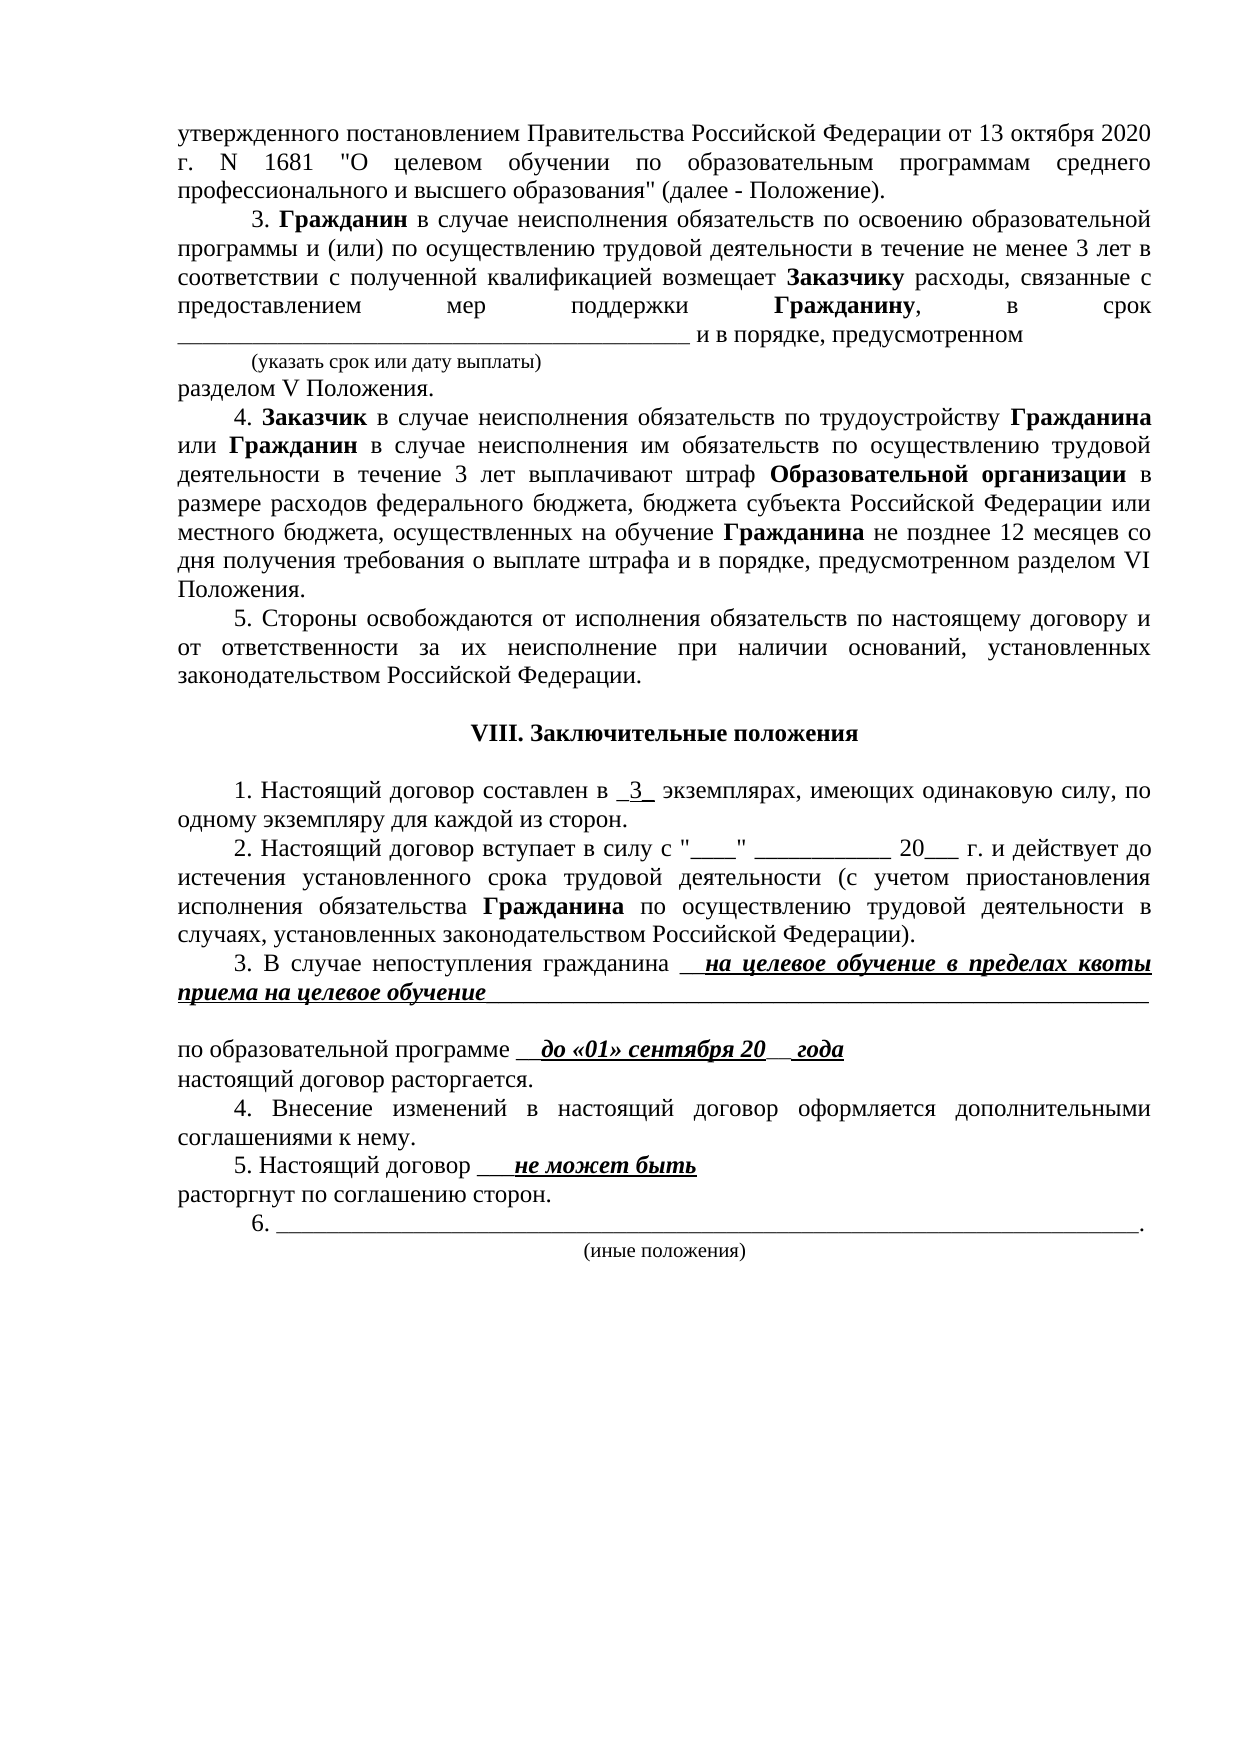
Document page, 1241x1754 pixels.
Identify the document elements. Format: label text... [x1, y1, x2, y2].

text разделом V Положения. [177, 373, 1152, 402]
text 3. В случае непоступления гражданина __на целевое обучение в пределах квоты приема на целевое обучение_____________________________________________________ [177, 948, 1152, 1006]
text (указать срок или дату выплаты) [177, 349, 1152, 373]
text VIII. Заключительные положения [177, 718, 1152, 747]
text (иные положения) [177, 1237, 1152, 1262]
text 3. Гражданин в случае неисполнения обязательств по освоению образовательной программы и (или) по осуществлению трудовой деятельности в течение не менее 3 лет в соответствии с полученной квалификацией возмещает Заказчику расходы, связанные с предоставлением мер поддержки Гражданину, в срок и в порядке, предусмотренном [177, 204, 1152, 349]
text 6. . [177, 1208, 1152, 1237]
text 2. Настоящий договор вступает в силу с "" 20 г. и действует до истечения установленного срока трудовой деятельности (с учетом приостановления исполнения обязательства Гражданина по осуществлению трудовой деятельности в случаях, установленных законодательством Российской Федерации). [177, 833, 1152, 948]
text расторгнут по соглашению сторон. [177, 1179, 1152, 1208]
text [177, 118, 1152, 204]
text по образовательной программе __до «01» сентября 20 года [177, 1034, 1152, 1064]
text 4. Заказчик в случае неисполнения обязательств по трудоустройству Гражданина или Гражданин в случае неисполнения им обязательств по осуществлению трудовой деятельности в течение 3 лет выплачивают штраф Образовательной организации в размере расходов федерального бюджета, бюджета субъекта Российской Федерации или местного бюджета, осуществленных на обучение Гражданина не позднее 12 месяцев со дня получения требования о выплате штрафа и в порядке, предусмотренном разделом VI Положения. [177, 402, 1152, 603]
text 5. Настоящий договор ___не может быть [177, 1150, 1152, 1179]
text 1. Настоящий договор составлен в _3_ экземплярах, имеющих одинаковую силу, по одному экземпляру для каждой из сторон. [177, 776, 1152, 833]
text настоящий договор расторгается. [177, 1064, 1152, 1093]
text 5. Стороны освобождаются от исполнения обязательств по настоящему договору и от ответственности за их неисполнение при наличии оснований, установленных законодательством Российской Федерации. [177, 603, 1152, 689]
text 4. Внесение изменений в настоящий договор оформляется дополнительными соглашениями к нему. [177, 1093, 1152, 1150]
